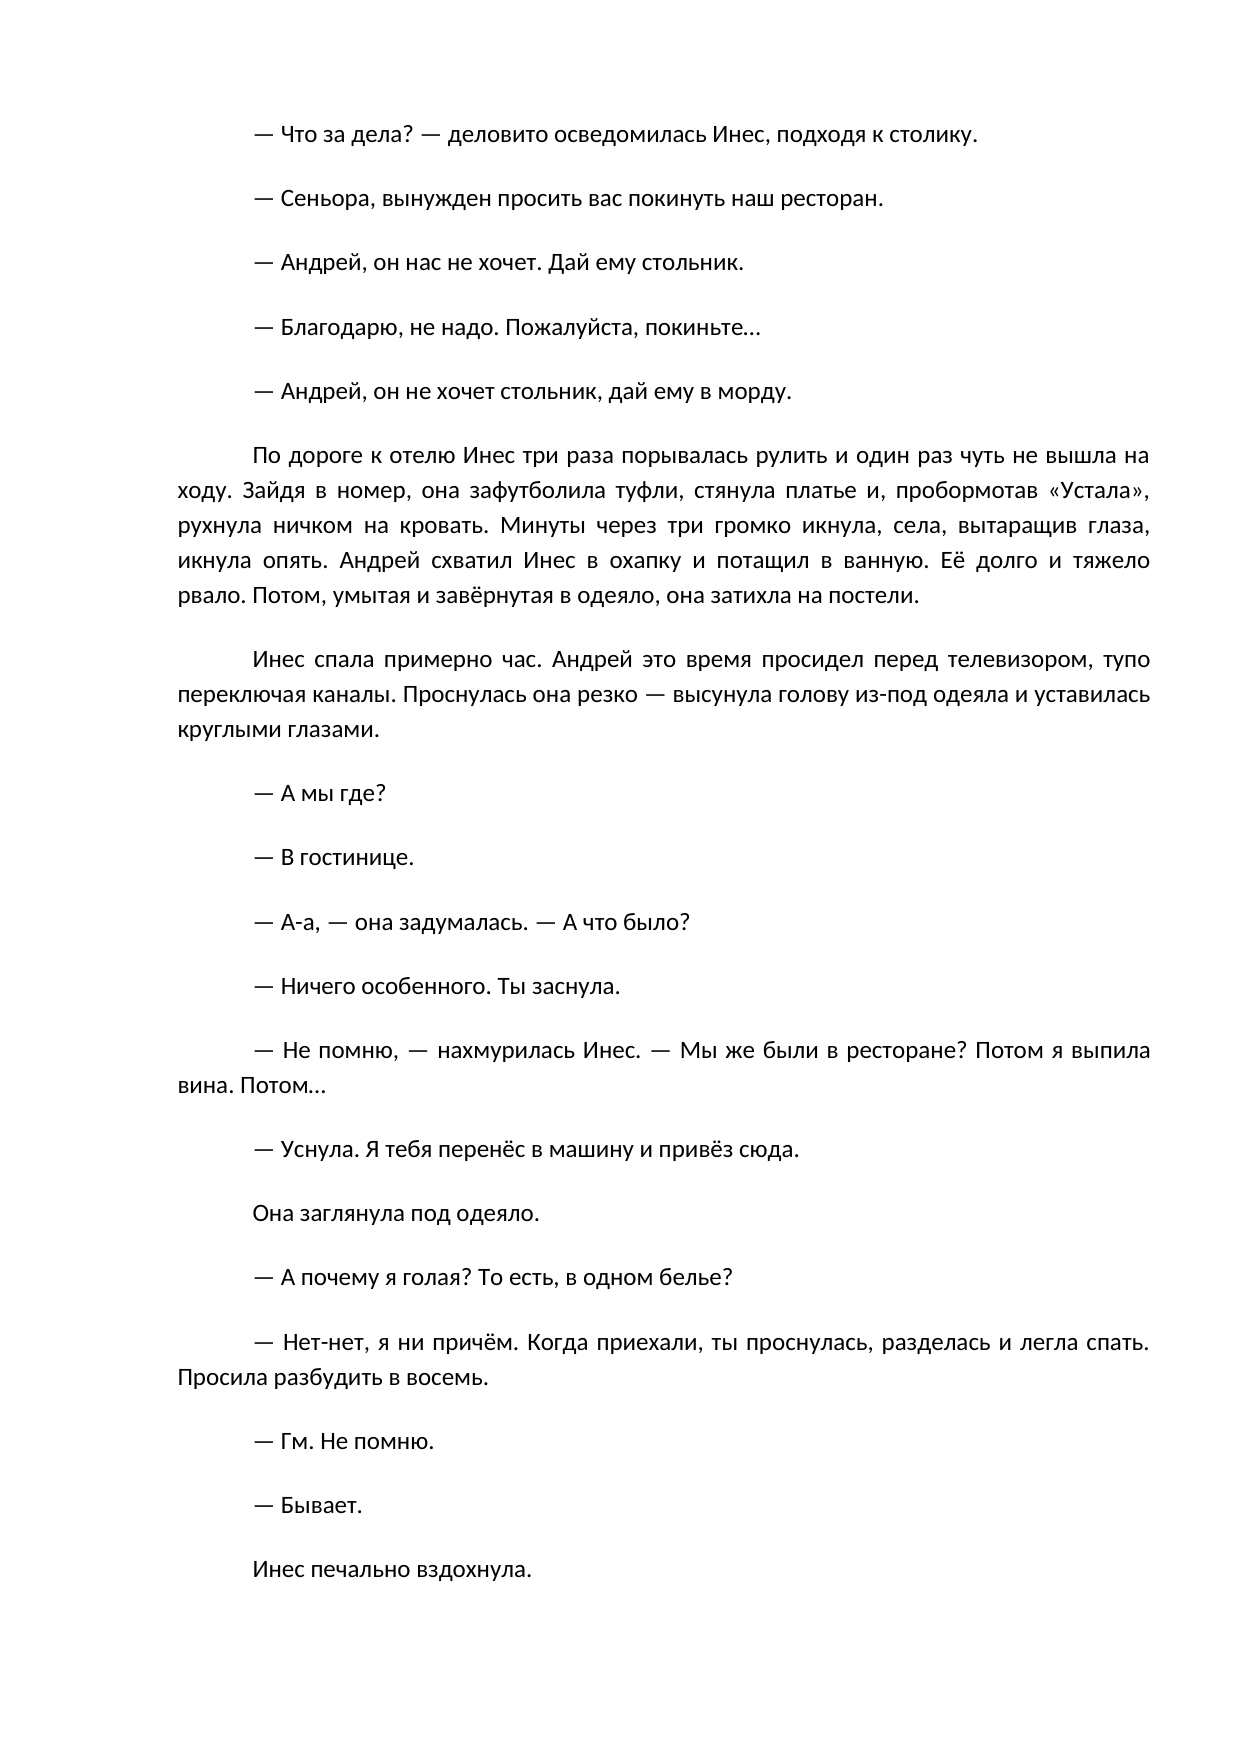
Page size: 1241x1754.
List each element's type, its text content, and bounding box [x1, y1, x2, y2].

text — Бывает. [177, 1489, 1152, 1519]
text — Ничего особенного. Ты заснула. [177, 970, 1152, 1000]
text Инес печально вздохнула. [177, 1553, 1152, 1584]
text — Сеньора, вынужден просить вас покинуть наш ресторан. [177, 182, 1152, 213]
text — В гостинице. [177, 841, 1152, 872]
text — Гм. Не помню. [177, 1425, 1152, 1455]
text — Андрей, он не хочет стольник, дай ему в морду. [177, 375, 1152, 405]
text — Нет-нет, я ни причём. Когда приехали, ты проснулась, разделась и легла спать. Просила разбудить в восемь. [177, 1326, 1152, 1391]
text — Андрей, он нас не хочет. Дай ему стольник. [177, 246, 1152, 277]
text Она заглянула под одеяло. [177, 1197, 1152, 1228]
text — А-а, — она задумалась. — А что было? [177, 906, 1152, 936]
text — А мы где? [177, 777, 1152, 808]
text — Что за дела? — деловито осведомилась Инес, подходя к столику. [177, 118, 1152, 149]
text — Не помню, — нахмурилась Инес. — Мы же были в ресторане? Потом я выпила вина. Потом… [177, 1034, 1152, 1099]
text Инес спала примерно час. Андрей это время просидел перед телевизором, тупо переключая каналы. Проснулась она резко — высунула голову из-под одеяла и уставилась круглыми глазами. [177, 643, 1152, 744]
text По дороге к отелю Инес три раза порывалась рулить и один раз чуть не вышла на ходу. Зайдя в номер, она зафутболила туфли, стянула платье и, пробормотав «Устала», рухнула ничком на кровать. Минуты через три громко икнула, села, вытаращив глаза, икнула опять. Андрей схватил Инес в охапку и потащил в ванную. Её долго и тяжело рвало. Потом, умытая и завёрнутая в одеяло, она затихла на постели. [177, 439, 1152, 609]
text — А почему я голая? То есть, в одном белье? [177, 1261, 1152, 1292]
text — Уснула. Я тебя перенёс в машину и привёз сюда. [177, 1133, 1152, 1164]
text — Благодарю, не надо. Пожалуйста, покиньте… [177, 311, 1152, 341]
